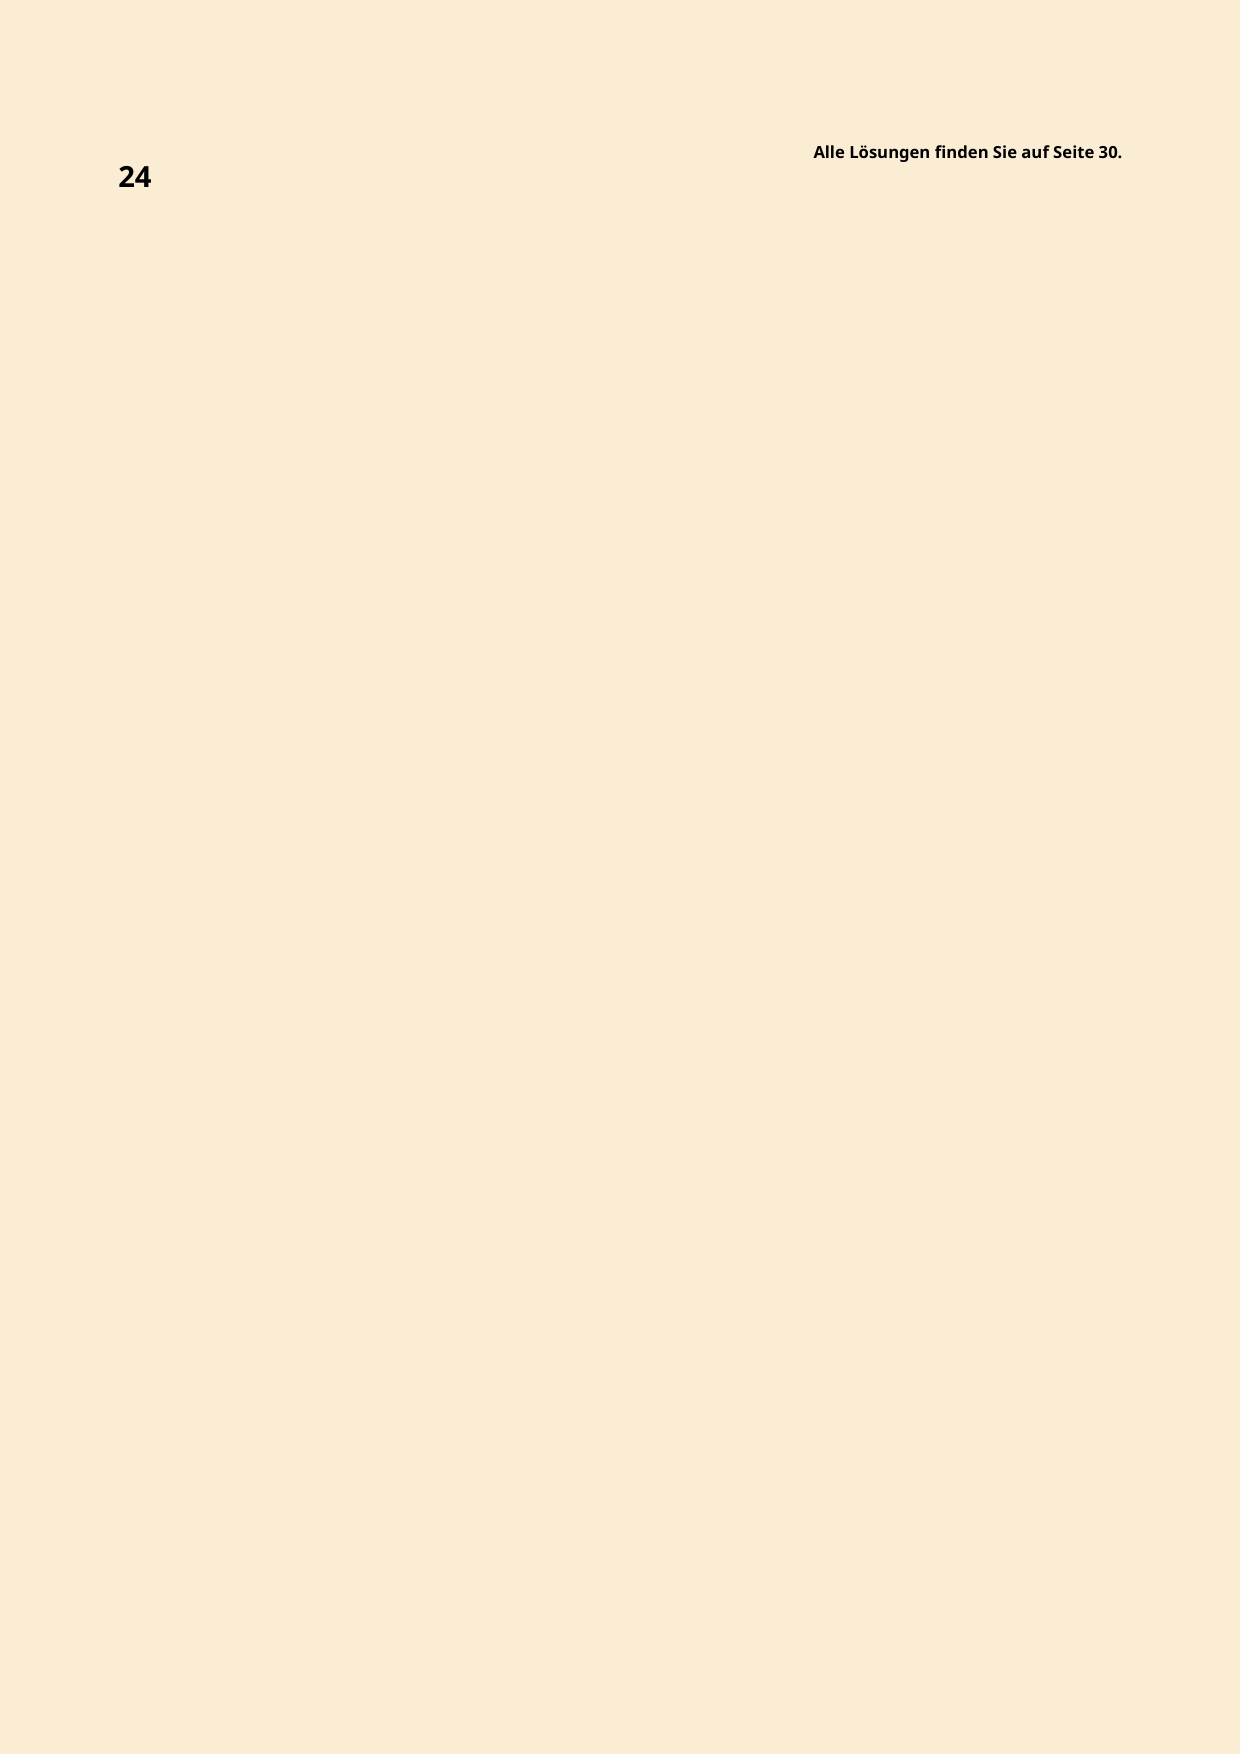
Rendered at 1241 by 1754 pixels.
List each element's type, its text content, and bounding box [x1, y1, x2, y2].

text Alle Lösungen finden Sie auf Seite 30. [0, 146, 1122, 162]
subtitle 24 [118, 162, 1240, 193]
